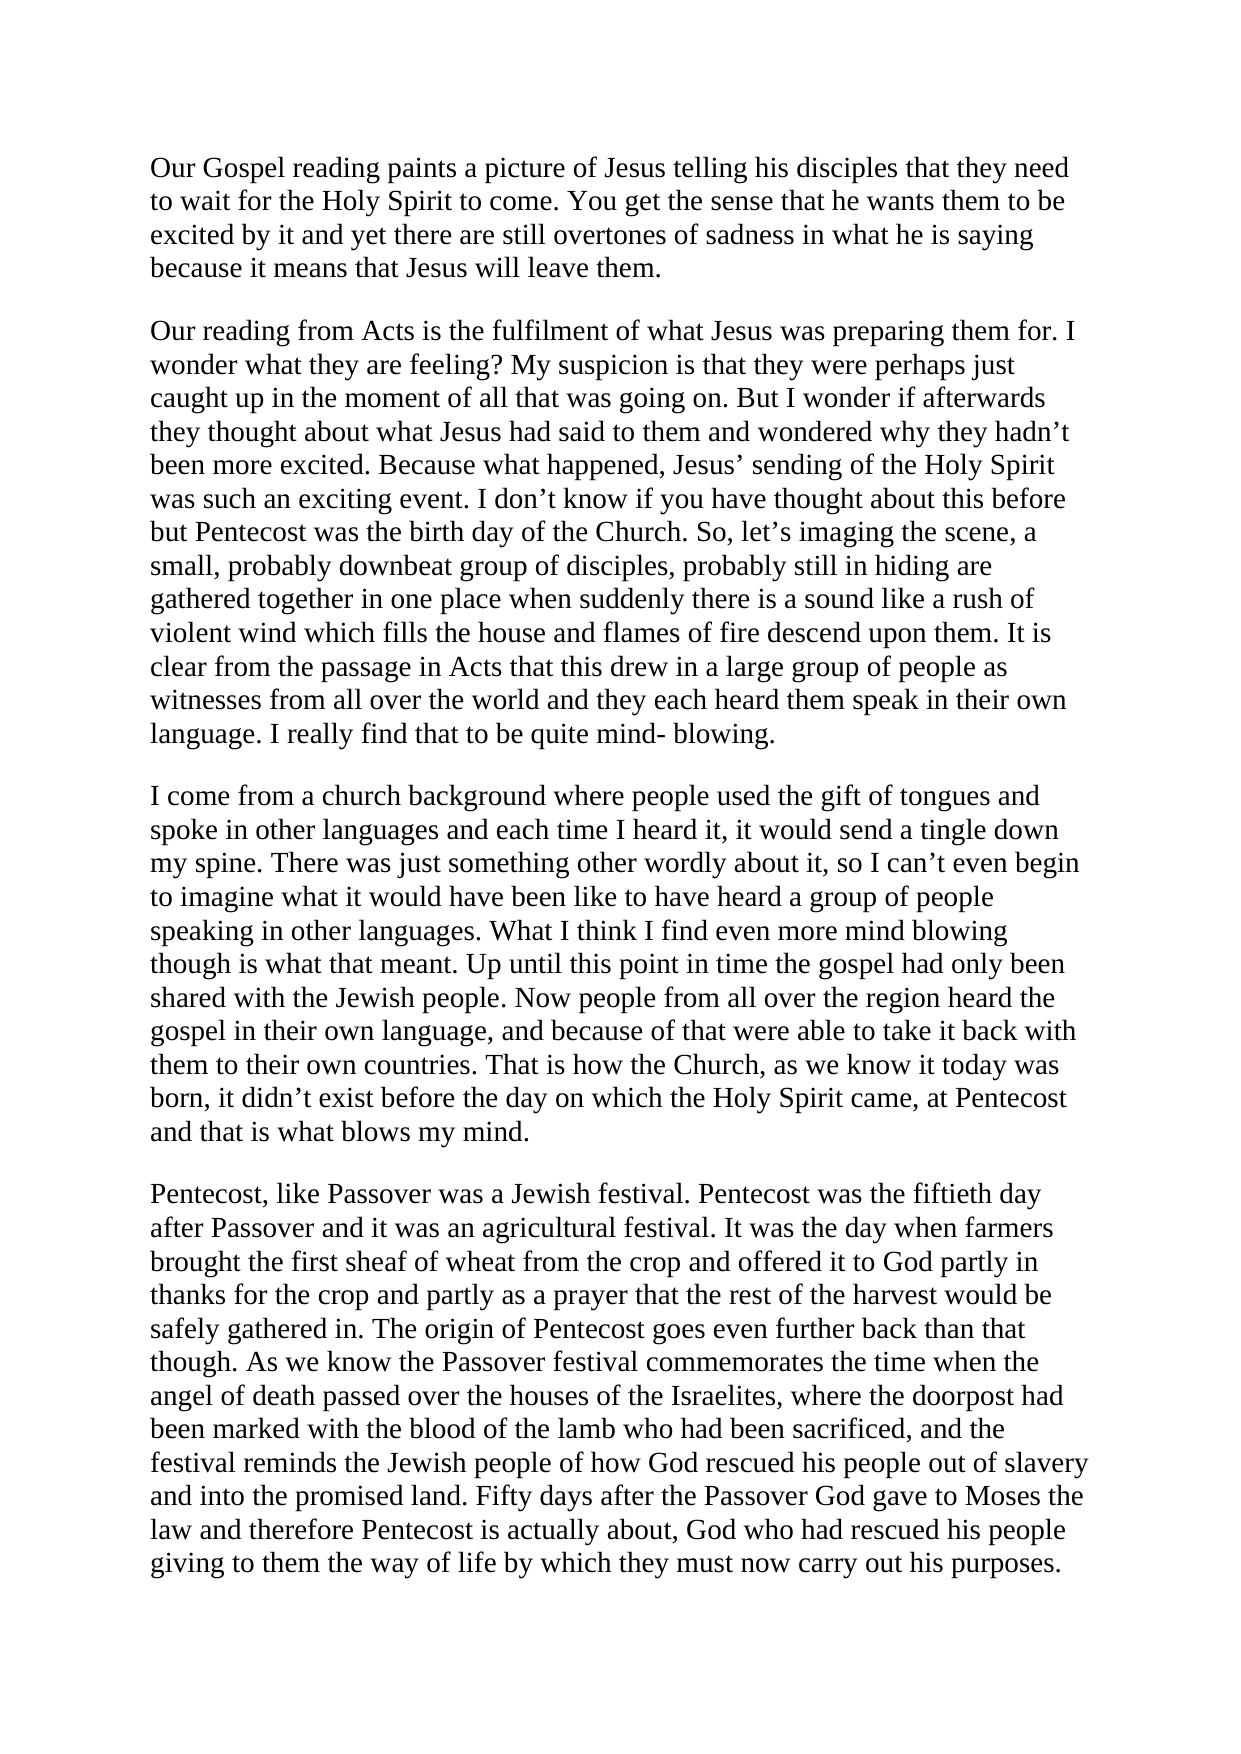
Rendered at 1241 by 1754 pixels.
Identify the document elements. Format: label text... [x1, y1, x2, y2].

text Pentecost, like Passover was a Jewish festival. Pentecost was the fiftieth day after Passover and it was an agricultural festival. It was the day when farmers brought the first sheaf of wheat from the crop and offered it to God partly in thanks for the crop and partly as a prayer that the rest of the harvest would be safely gathered in. The origin of Pentecost goes even further back than that though. As we know the Passover festival commemorates the time when the angel of death passed over the houses of the Israelites, where the doorpost had been marked with the blood of the lamb who had been sacrificed, and the festival reminds the Jewish people of how God rescued his people out of slavery and into the promised land. Fifty days after the Passover God gave to Moses the law and therefore Pentecost is actually about, God who had rescued his people giving to them the way of life by which they must now carry out his purposes. [150, 1177, 1090, 1579]
text Our Gospel reading paints a picture of Jesus telling his disciples that they need to wait for the Holy Spirit to come. You get the sense that he wants them to be excited by it and yet there are still overtones of sadness in what he is saying because it means that Jesus will leave them. [150, 150, 1090, 284]
text I come from a church background where people used the gift of tongues and spoke in other languages and each time I heard it, it would send a tingle down my spine. There was just something other wordly about it, so I can’t even begin to imagine what it would have been like to have heard a group of people speaking in other languages. What I think I find even more mind blowing though is what that meant. Up until this point in time the gospel had only been shared with the Jewish people. Now people from all over the region heard the gospel in their own language, and because of that were able to take it back with them to their own countries. That is how the Church, as we know it today was born, it didn’t exist before the day on which the Holy Spirit came, at Pentecost and that is what blows my mind. [150, 778, 1090, 1147]
text Our reading from Acts is the fulfilment of what Jesus was preparing them for. I wonder what they are feeling? My suspicion is that they were perhaps just caught up in the moment of all that was going on. But I wonder if afterwards they thought about what Jesus had said to them and wondered why they hadn’t been more excited. Because what happened, Jesus’ sending of the Holy Spirit was such an exciting event. I don’t know if you have thought about this before but Pentecost was the birth day of the Church. So, let’s imaging the scene, a small, probably downbeat group of disciples, probably still in hiding are gathered together in one place when suddenly there is a sound like a rush of violent wind which fills the house and flames of fire descend upon them. It is clear from the passage in Acts that this drew in a large group of people as witnesses from all over the world and they each heard them speak in their own language. I really find that to be quite mind- blowing. [150, 313, 1090, 749]
